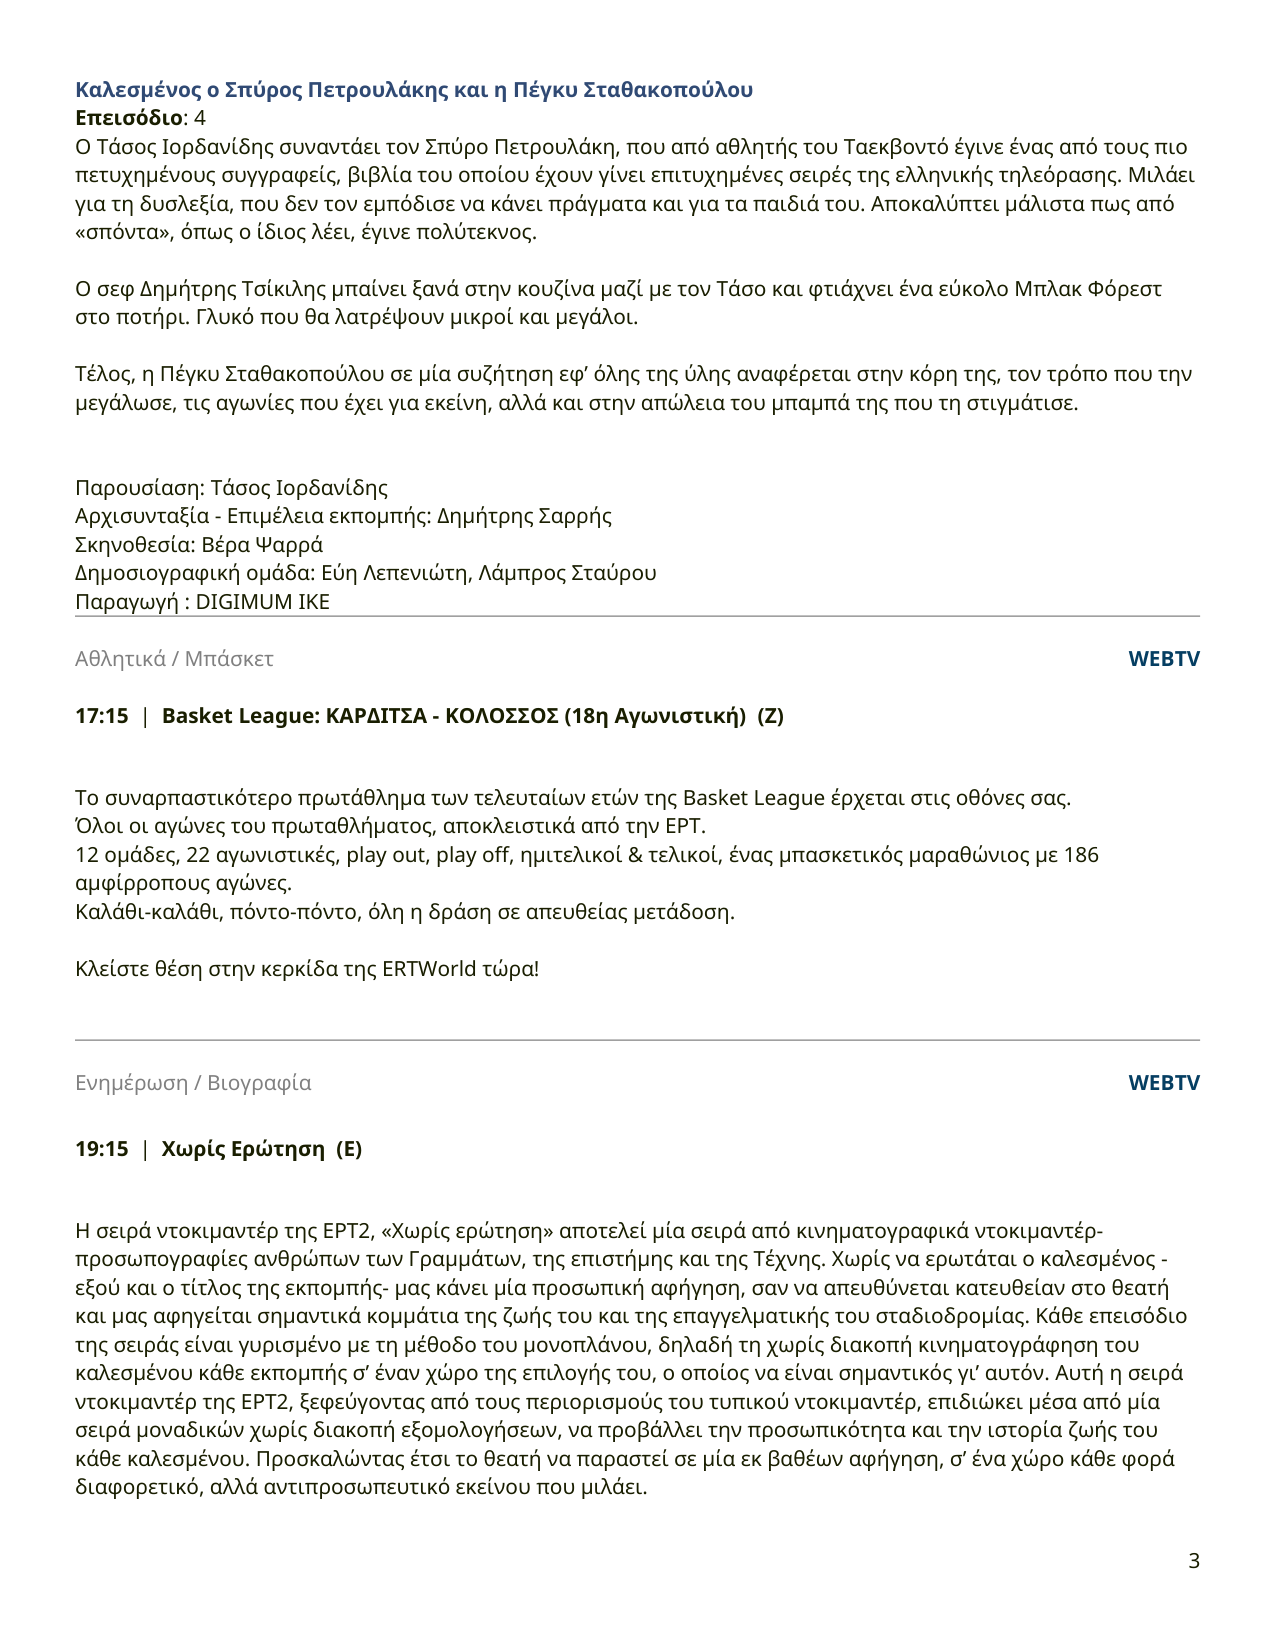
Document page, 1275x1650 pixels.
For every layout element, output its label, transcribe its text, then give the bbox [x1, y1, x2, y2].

table_header WEBTV [638, 1068, 1200, 1097]
text Το συναρπαστικότερο πρωτάθλημα των τελευταίων ετών της Basket League έρχεται στις οθόνες σας. Όλοι οι αγώνες του πρωταθλήματος, αποκλειστικά από την ΕΡΤ. 12 ομάδες, 22 αγωνιστικές, play out, play off, ημιτελικοί & τελικοί, ένας μπασκετικός μαραθώνιος με 186 αμφίρροπους αγώνες. Καλάθι-καλάθι, πόντο-πόντο, όλη η δράση σε απευθείας μετάδοση. Κλείστε θέση στην κερκίδα της ERTWorld τώρα! [75, 783, 1200, 982]
text 17:15 | Basket League: ΚΑΡΔΙΤΣΑ - ΚΟΛΟΣΣΟΣ (18η Αγωνιστική) (Z) [75, 672, 1200, 758]
text Ο Τάσος Ιορδανίδης συναντάει τον Σπύρο Πετρουλάκη, που από αθλητής του Ταεκβοντό έγινε ένας από τους πιο πετυχημένους συγγραφείς, βιβλία του οποίου έχουν γίνει επιτυχημένες σειρές της ελληνικής τηλεόρασης. Μιλάει για τη δυσλεξία, που δεν τον εμπόδισε να κάνει πράγματα και για τα παιδιά του. Αποκαλύπτει μάλιστα πως από «σπόντα», όπως ο ίδιος λέει, έγινε πολύτεκνος. Ο σεφ Δημήτρης Τσίκιλης μπαίνει ξανά στην κουζίνα μαζί με τον Τάσο και φτιάχνει ένα εύκολο Μπλακ Φόρεστ στο ποτήρι. Γλυκό που θα λατρέψουν μικροί και μεγάλοι. Τέλος, η Πέγκυ Σταθακοπούλου σε μία συζήτηση εφ’ όλης της ύλης αναφέρεται στην κόρη της, τον τρόπο που την μεγάλωσε, τις αγωνίες που έχει για εκείνη, αλλά και στην απώλεια του μπαμπά της που τη στιγμάτισε. [75, 132, 1200, 416]
table_header Αθλητικά / Μπάσκετ [75, 644, 637, 672]
text Παρουσίαση: Τάσος Ιορδανίδης Αρχισυνταξία - Επιμέλεια εκπομπής: Δημήτρης Σαρρής Σκηνοθεσία: Βέρα Ψαρρά Δημοσιογραφική ομάδα: Εύη Λεπενιώτη, Λάμπρος Σταύρου Παραγωγή : DIGIMUM IKE [75, 416, 1200, 615]
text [75, 75, 1200, 132]
table_header Ενημέρωση / Βιογραφία [75, 1068, 637, 1097]
text 19:15 | Χωρίς Ερώτηση (E) [75, 1097, 1200, 1191]
text Η σειρά ντοκιμαντέρ της ΕΡΤ2, «Χωρίς ερώτηση» αποτελεί μία σειρά από κινηματογραφικά ντοκιμαντέρ-προσωπογραφίες ανθρώπων των Γραμμάτων, της επιστήμης και της Τέχνης. Χωρίς να ερωτάται ο καλεσμένος -εξού και ο τίτλος της εκπομπής- μας κάνει μία προσωπική αφήγηση, σαν να απευθύνεται κατευθείαν στο θεατή και μας αφηγείται σημαντικά κομμάτια της ζωής του και της επαγγελματικής του σταδιοδρομίας. Κάθε επεισόδιο της σειράς είναι γυρισμένο με τη μέθοδο του μονοπλάνου, δηλαδή τη χωρίς διακοπή κινηματογράφηση του καλεσμένου κάθε εκπομπής σ’ έναν χώρο της επιλογής του, ο οποίος να είναι σημαντικός γι’ αυτόν. Αυτή η σειρά ντοκιμαντέρ της ΕΡΤ2, ξεφεύγοντας από τους περιορισμούς του τυπικού ντοκιμαντέρ, επιδιώκει μέσα από μία σειρά μοναδικών χωρίς διακοπή εξομολογήσεων, να προβάλλει την προσωπικότητα και την ιστορία ζωής του κάθε καλεσμένου. Προσκαλώντας έτσι το θεατή να παραστεί σε μία εκ βαθέων αφήγηση, σ’ ένα χώρο κάθε φορά διαφορετικό, αλλά αντιπροσωπευτικό εκείνου που μιλάει. [75, 1216, 1200, 1501]
table_header WEBTV [638, 644, 1200, 672]
